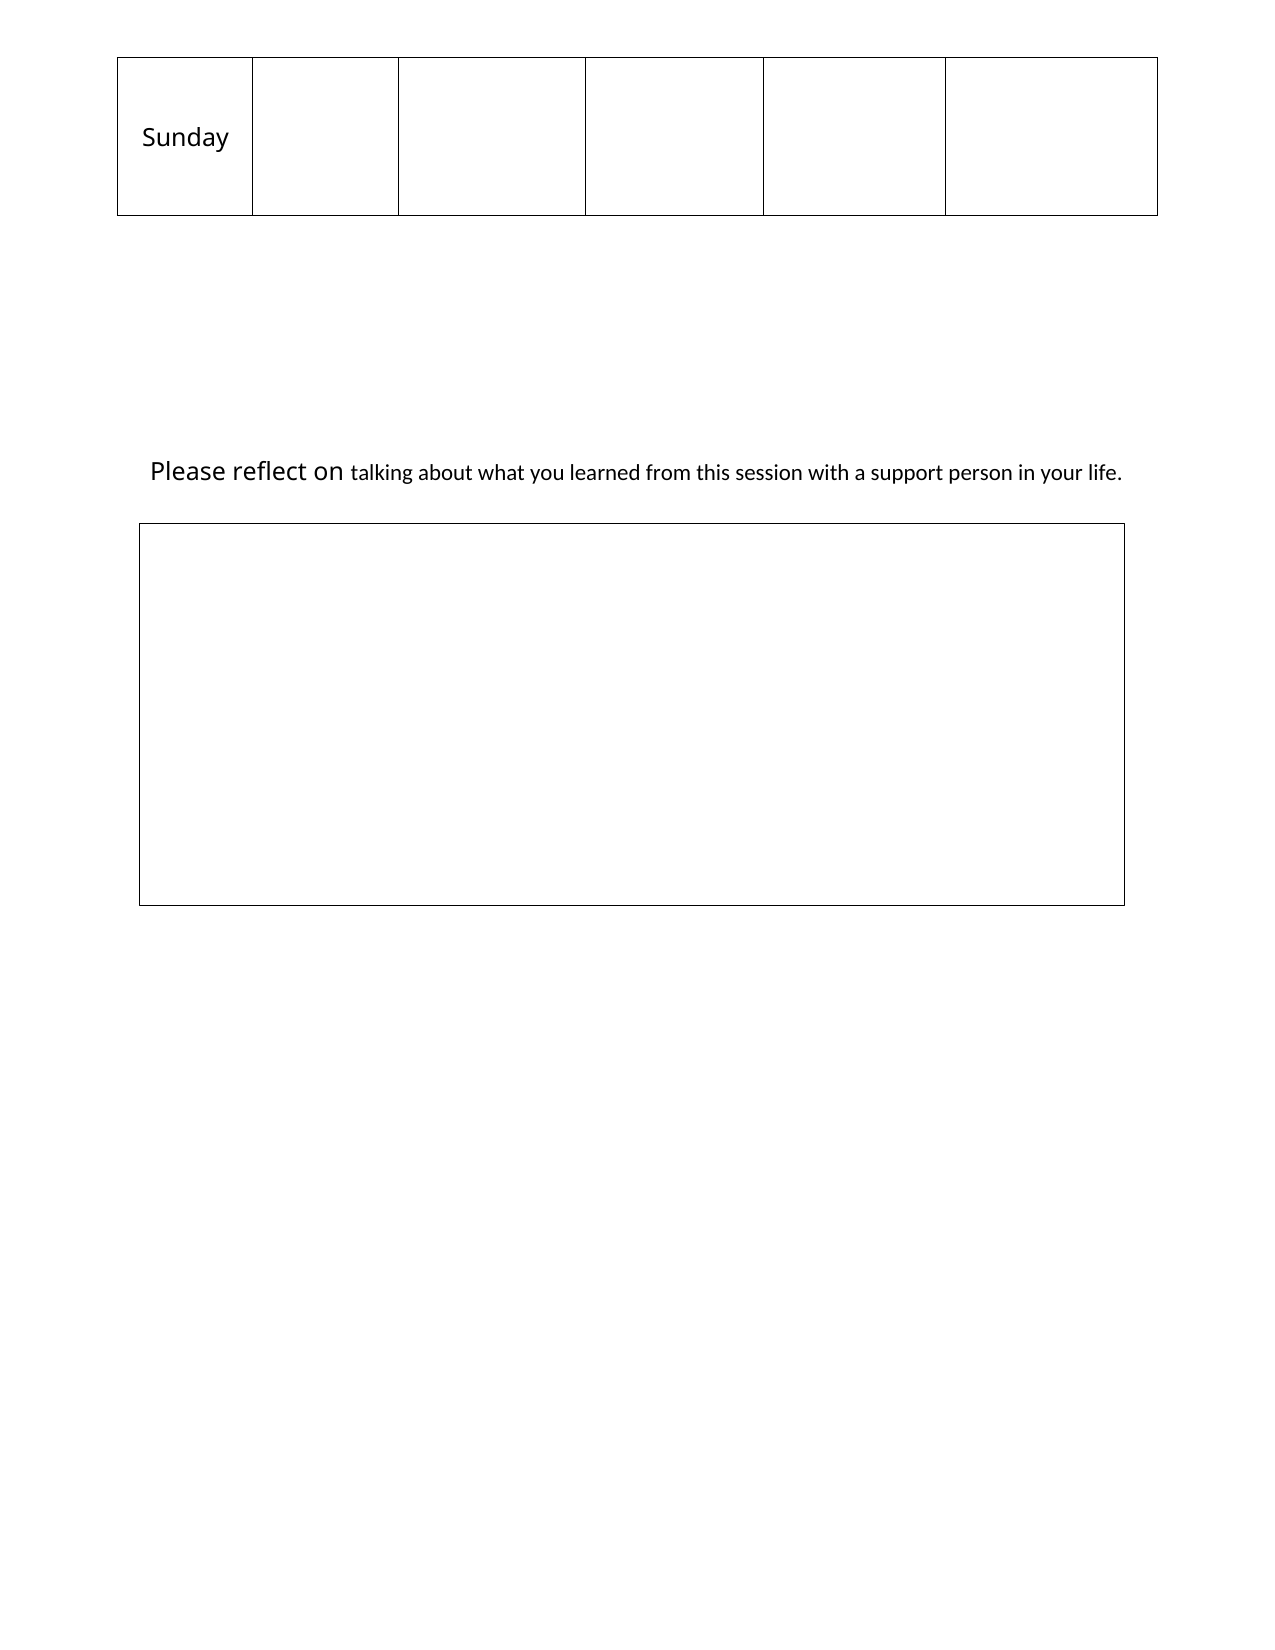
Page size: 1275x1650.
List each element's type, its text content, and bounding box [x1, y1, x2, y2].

table_cell [946, 58, 1157, 214]
table_cell [399, 58, 585, 214]
table_cell [586, 58, 763, 214]
table_cell Sunday [118, 58, 252, 214]
table_cell [253, 58, 398, 214]
text Please reflect on talking about what you learned from this session with a support person in your life. [150, 454, 1125, 488]
table_cell [764, 58, 945, 214]
